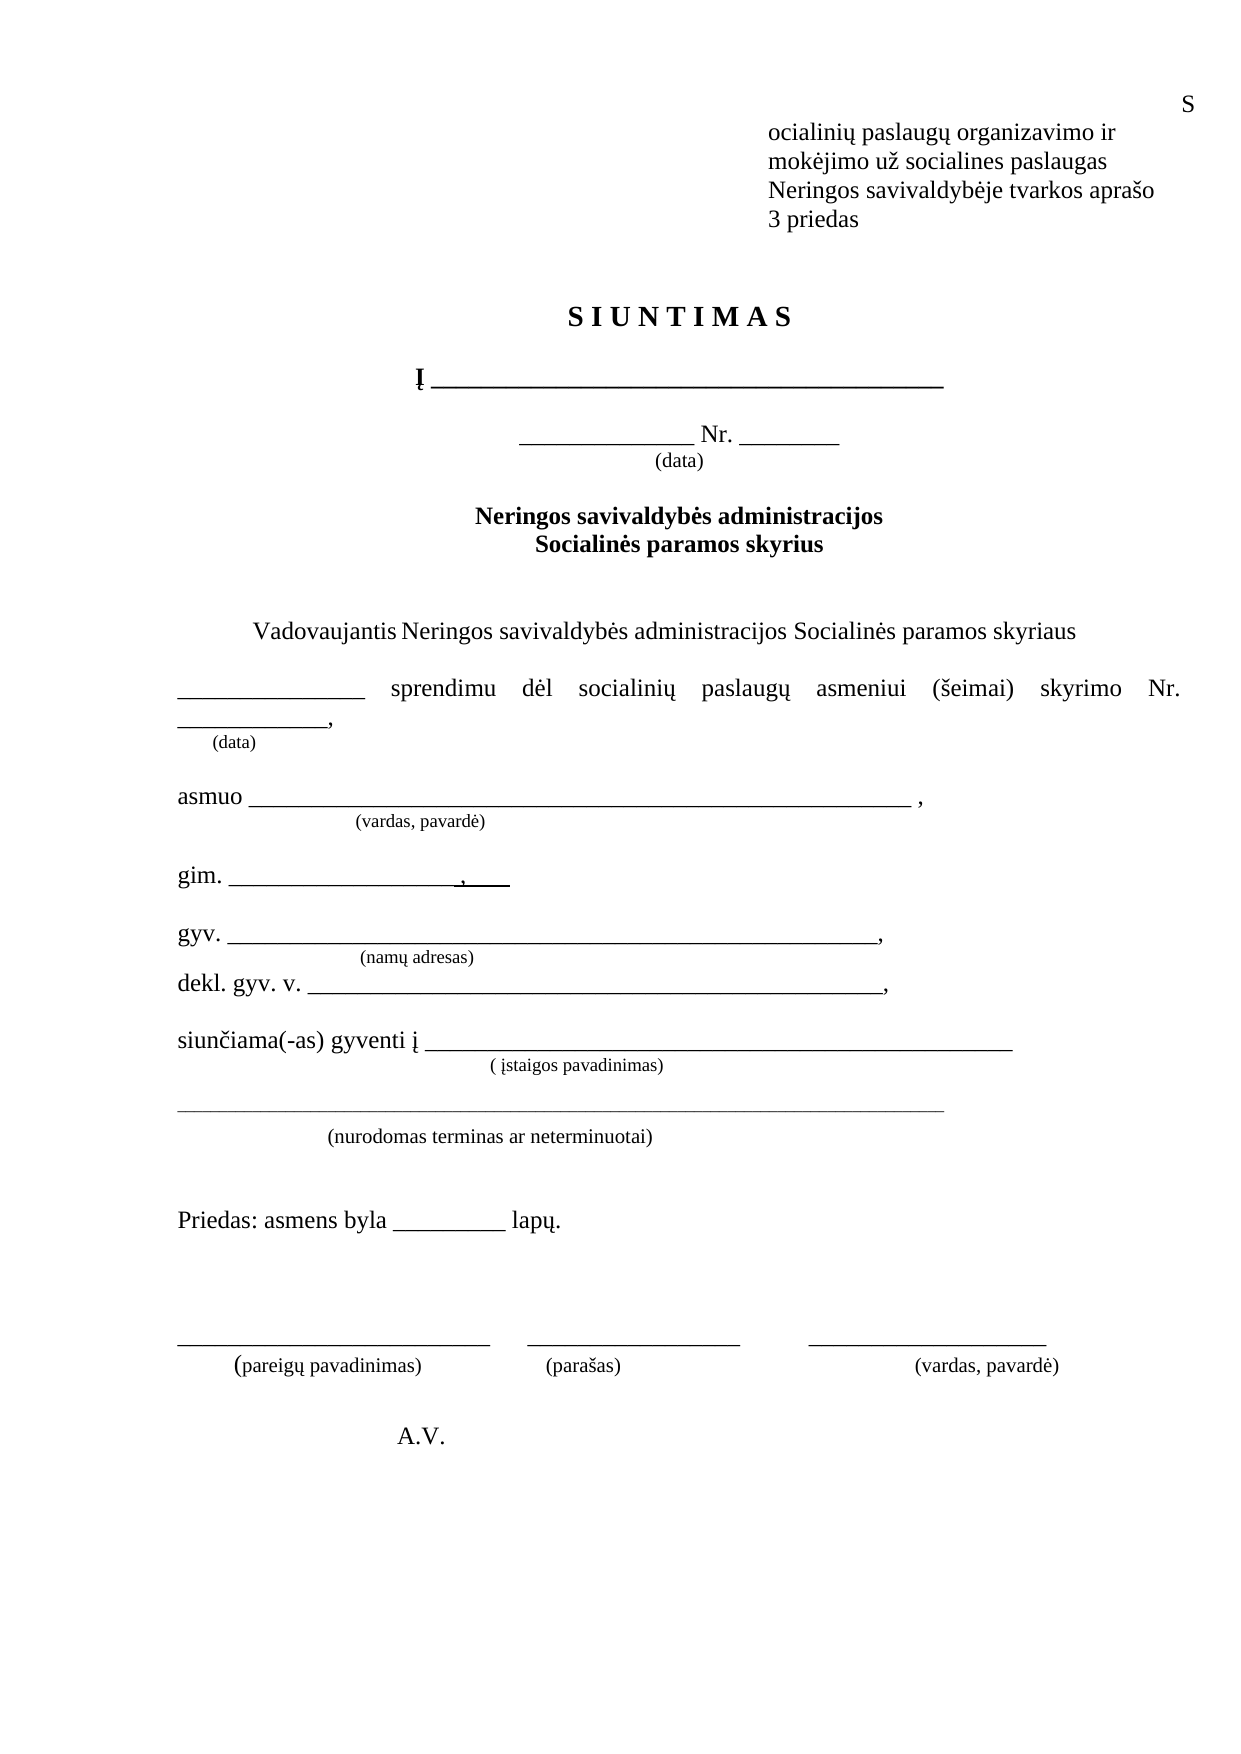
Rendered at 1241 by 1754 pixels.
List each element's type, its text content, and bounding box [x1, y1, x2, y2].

text gyv. ____________________________________________________, [177, 918, 1181, 946]
text Neringos savivaldybės administracijos [177, 501, 1181, 529]
text Į _________________________________________ [177, 362, 1181, 391]
text asmuo _____________________________________________________ , [177, 781, 1181, 810]
text A.V. [177, 1421, 1181, 1450]
text ______________ Nr. ________ [177, 419, 1181, 448]
text siunčiama(-as) gyventi į _______________________________________________ [177, 1026, 1181, 1054]
text Priedas: asmens byla _________ lapų. [177, 1205, 1181, 1234]
text Socialinių paslaugų organizavimo ir [768, 89, 1181, 146]
text ____________________________________________________________________________________________ [177, 1095, 1181, 1114]
text gim. __________________ , [177, 860, 1181, 889]
text _______________ sprendimu dėl socialinių paslaugų asmeniui (šeimai) skyrimo Nr. ____________, [177, 673, 1181, 731]
text (pareigų pavadinimas) (parašas) (vardas, pavardė) [177, 1349, 1181, 1378]
text dekl. gyv. v. ______________________________________________, [177, 968, 1181, 997]
text mokėjimo už socialines paslaugas [768, 146, 1181, 175]
text (namų adresas) [177, 946, 1181, 968]
text S I U N T I M A S [177, 299, 1181, 333]
text _________________________ _________________ ___________________ [177, 1320, 1181, 1349]
text (data) [177, 731, 1181, 752]
text (data) [177, 448, 1181, 472]
text 3 priedas [738, 204, 1181, 232]
text (vardas, pavardė) [177, 810, 1181, 831]
text Vadovaujantis Neringos savivaldybės administracijos Socialinės paramos skyriaus [177, 616, 1181, 644]
text Socialinės paramos skyrius [177, 529, 1181, 558]
text (nurodomas terminas ar neterminuotai) [252, 1124, 1181, 1148]
text Neringos savivaldybėje tvarkos aprašo [768, 175, 1181, 204]
text ( įstaigos pavadinimas) [177, 1054, 1181, 1076]
